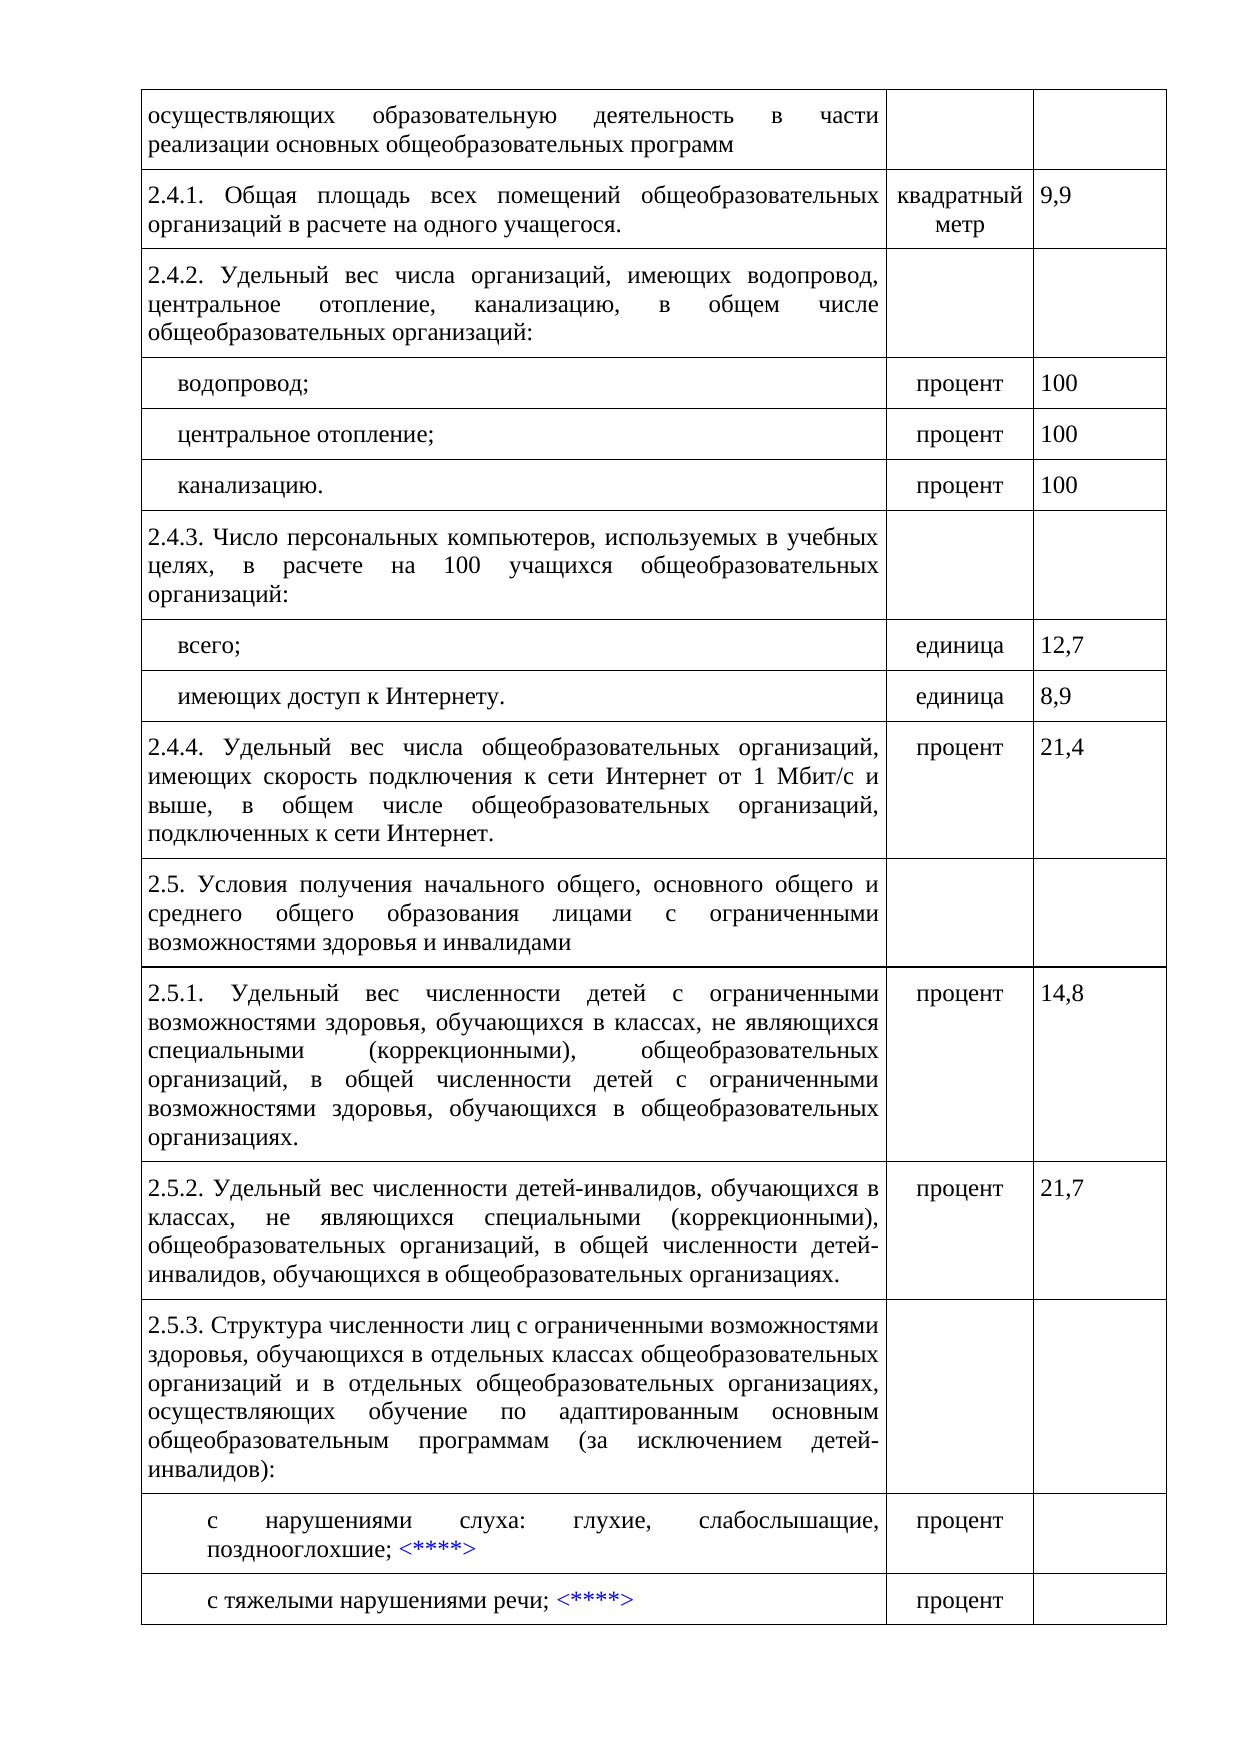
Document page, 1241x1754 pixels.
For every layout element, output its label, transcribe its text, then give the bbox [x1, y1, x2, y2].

table_cell [1034, 1300, 1166, 1493]
table_cell процент [887, 1574, 1033, 1624]
table_cell [887, 511, 1033, 618]
table_cell процент [887, 460, 1033, 510]
table_cell процент [887, 409, 1033, 459]
table_cell [887, 249, 1033, 357]
table_cell 2.4.1. Общая площадь всех помещений общеобразовательных организаций в расчете на одного учащегося. [142, 170, 886, 248]
table_cell процент [887, 1162, 1033, 1298]
table_cell [1034, 249, 1166, 357]
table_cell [142, 90, 886, 168]
table_cell 21,7 [1034, 1162, 1166, 1298]
table_cell 14,8 [1034, 968, 1166, 1161]
table_cell [887, 859, 1033, 966]
table_cell 21,4 [1034, 722, 1166, 858]
table_cell канализацию. [142, 460, 886, 510]
table_cell всего; [142, 620, 886, 669]
table_cell с нарушениями слуха: глухие, слабослышащие, позднооглохшие; <****> [142, 1494, 886, 1573]
table_cell квадратный метр [887, 170, 1033, 248]
table_cell с тяжелыми нарушениями речи; <****> [142, 1574, 886, 1624]
table_cell [887, 90, 1033, 168]
table_cell процент [887, 1494, 1033, 1573]
table_cell [887, 1300, 1033, 1493]
table_cell центральное отопление; [142, 409, 886, 459]
table_cell 2.5.1. Удельный вес численности детей с ограниченными возможностями здоровья, обучающихся в классах, не являющихся специальными (коррекционными), общеобразовательных организаций, в общей численности детей с ограниченными возможностями здоровья, обучающихся в общеобразовательных организациях. [142, 968, 886, 1161]
table_cell [1034, 1574, 1166, 1624]
table_cell 2.4.3. Число персональных компьютеров, используемых в учебных целях, в расчете на 100 учащихся общеобразовательных организаций: [142, 511, 886, 618]
table_cell 100 [1034, 358, 1166, 408]
table_cell 12,7 [1034, 620, 1166, 669]
table_cell 8,9 [1034, 671, 1166, 721]
table_cell водопровод; [142, 358, 886, 408]
table_cell 100 [1034, 409, 1166, 459]
table_cell 100 [1034, 460, 1166, 510]
table_cell процент [887, 968, 1033, 1161]
table_cell 2.4.2. Удельный вес числа организаций, имеющих водопровод, центральное отопление, канализацию, в общем числе общеобразовательных организаций: [142, 249, 886, 357]
table_cell [1034, 1494, 1166, 1573]
table_cell 2.5. Условия получения начального общего, основного общего и среднего общего образования лицами с ограниченными возможностями здоровья и инвалидами [142, 859, 886, 966]
table_cell 2.5.3. Структура численности лиц с ограниченными возможностями здоровья, обучающихся в отдельных классах общеобразовательных организаций и в отдельных общеобразовательных организациях, осуществляющих обучение по адаптированным основным общеобразовательным программам (за исключением детей-инвалидов): [142, 1300, 886, 1493]
table_cell [1034, 859, 1166, 966]
table_cell единица [887, 671, 1033, 721]
table_cell процент [887, 358, 1033, 408]
table_cell единица [887, 620, 1033, 669]
table_cell 9,9 [1034, 170, 1166, 248]
table_cell [1034, 90, 1166, 168]
table_cell имеющих доступ к Интернету. [142, 671, 886, 721]
table_cell [1034, 511, 1166, 618]
table_cell 2.5.2. Удельный вес численности детей-инвалидов, обучающихся в классах, не являющихся специальными (коррекционными), общеобразовательных организаций, в общей численности детей-инвалидов, обучающихся в общеобразовательных организациях. [142, 1162, 886, 1298]
table_cell процент [887, 722, 1033, 858]
table_cell 2.4.4. Удельный вес числа общеобразовательных организаций, имеющих скорость подключения к сети Интернет от 1 Мбит/с и выше, в общем числе общеобразовательных организаций, подключенных к сети Интернет. [142, 722, 886, 858]
